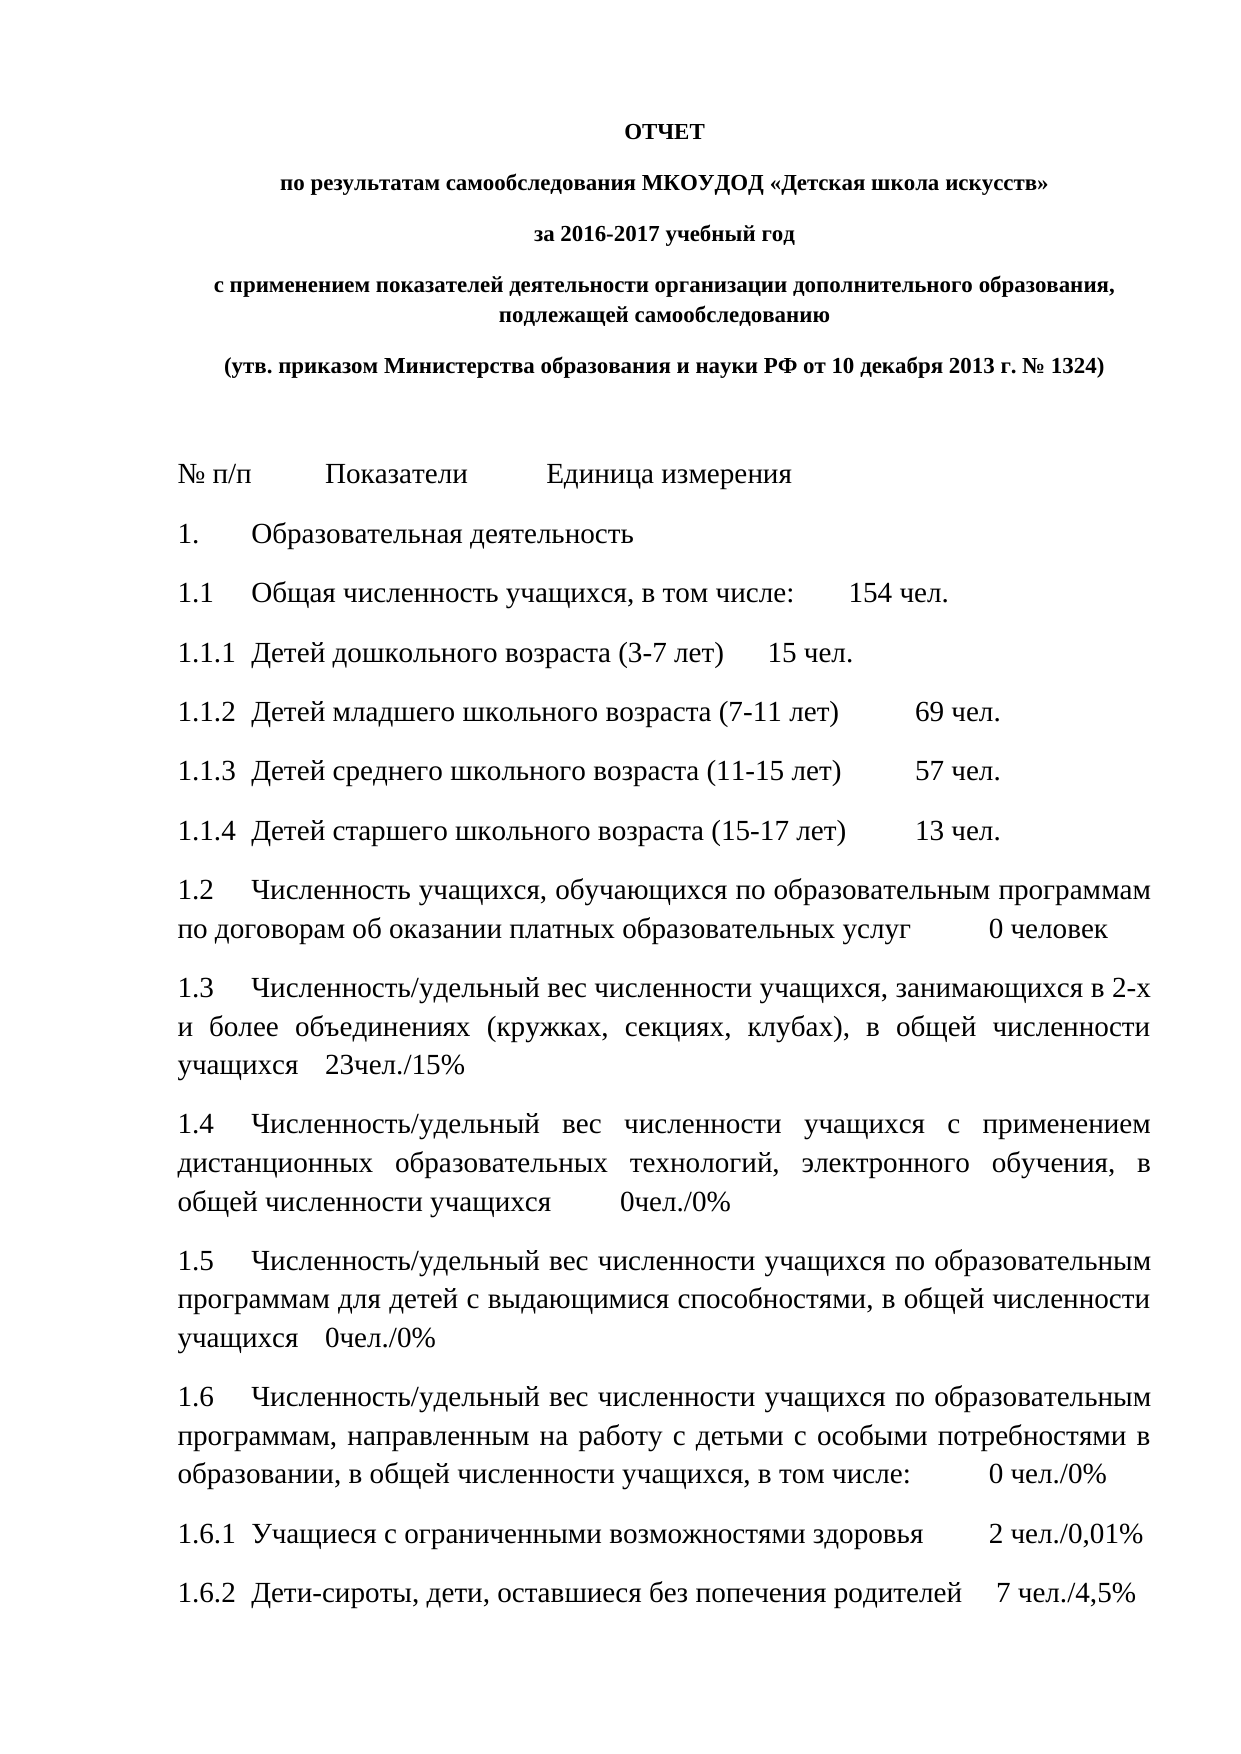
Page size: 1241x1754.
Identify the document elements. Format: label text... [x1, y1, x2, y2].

text 1.5 Численность/удельный вес численности учащихся по образовательным программам для детей с выдающимися способностями, в общей численности учащихся 0чел./0% [177, 1243, 1152, 1354]
text с применением показателей деятельности организации дополнительного образования, подлежащей самообследованию [177, 271, 1152, 328]
text 1.2 Численность учащихся, обучающихся по образовательным программам по договорам об оказании платных образовательных услуг 0 человек [177, 872, 1152, 944]
text 1. Образовательная деятельность [177, 516, 1152, 549]
text за 2016-2017 учебный год [177, 220, 1152, 247]
text ОТЧЕТ [177, 118, 1152, 144]
text (утв. приказом Министерства образования и науки РФ от 10 декабря 2013 г. № 1324) [177, 352, 1152, 379]
text № п/п Показатели Единица измерения [177, 457, 1152, 490]
text по результатам самообследования МКОУДОД «Детская школа искусств» [177, 169, 1152, 196]
text 1.3 Численность/удельный вес численности учащихся, занимающихся в 2-х и более объединениях (кружках, секциях, клубах), в общей численности учащихся 23чел./15% [177, 970, 1152, 1081]
text 1.1.1 Детей дошкольного возраста (3-7 лет) 15 чел. [177, 635, 1152, 668]
text 1.6 Численность/удельный вес численности учащихся по образовательным программам, направленным на работу с детьми с особыми потребностями в образовании, в общей численности учащихся, в том числе: 0 чел./0% [177, 1379, 1152, 1490]
text 1.1 Общая численность учащихся, в том числе: 154 чел. [177, 575, 1152, 609]
text 1.1.2 Детей младшего школьного возраста (7-11 лет) 69 чел. [177, 694, 1152, 728]
text 1.6.2 Дети-сироты, дети, оставшиеся без попечения родителей 7 чел./4,5% [177, 1575, 1152, 1609]
text 1.6.1 Учащиеся с ограниченными возможностями здоровья 2 чел./0,01% [177, 1516, 1152, 1549]
text 1.1.4 Детей старшего школьного возраста (15-17 лет) 13 чел. [177, 813, 1152, 846]
text 1.4 Численность/удельный вес численности учащихся с применением дистанционных образовательных технологий, электронного обучения, в общей численности учащихся 0чел./0% [177, 1107, 1152, 1217]
text 1.1.3 Детей среднего школьного возраста (11-15 лет) 57 чел. [177, 753, 1152, 787]
